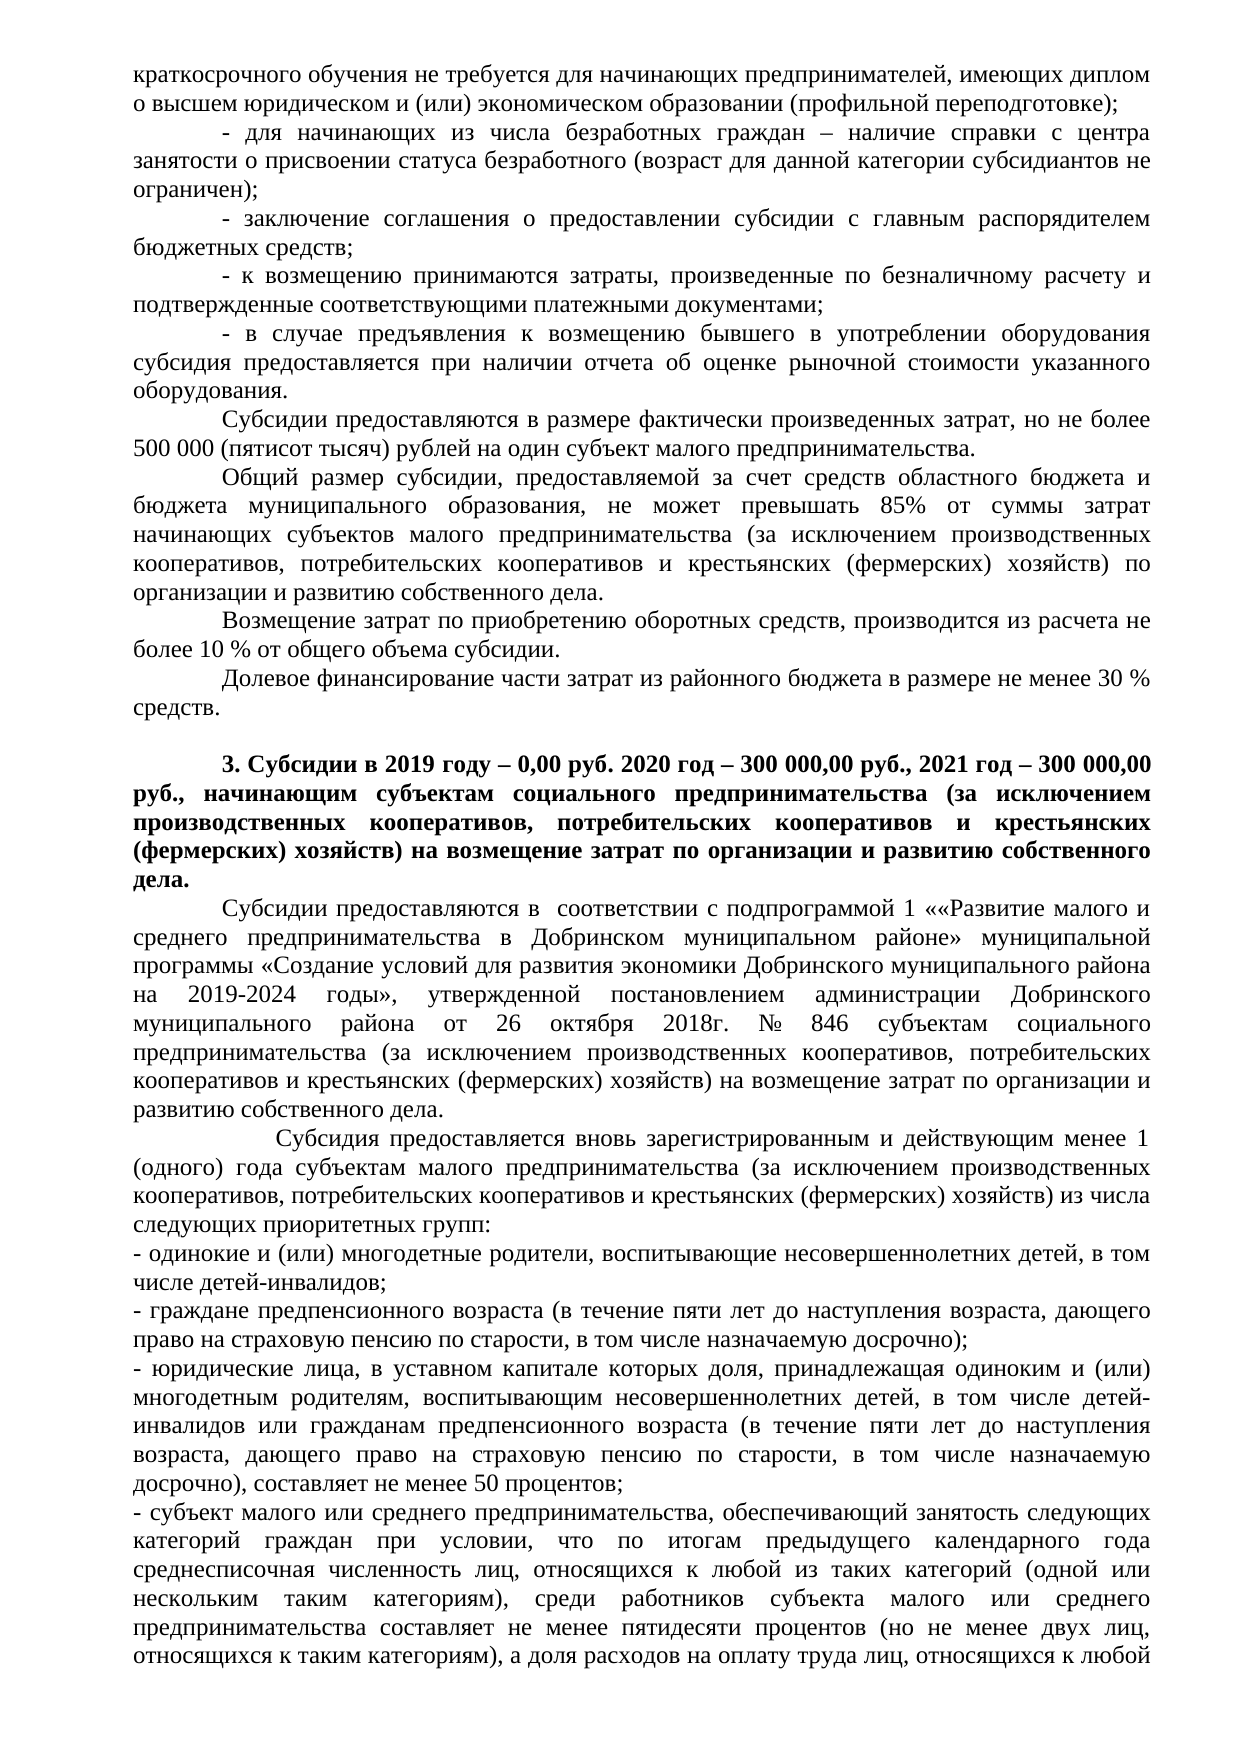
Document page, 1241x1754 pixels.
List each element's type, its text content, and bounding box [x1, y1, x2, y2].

text Долевое финансирование части затрат из районного бюджета в размере не менее 30 % средств. [133, 663, 1152, 720]
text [133, 59, 1152, 117]
text - юридические лица, в уставном капитале которых доля, принадлежащая одиноким и (или) многодетным родителям, воспитывающим несовершеннолетних детей, в том числе детей-инвалидов или гражданам предпенсионного возраста (в течение пяти лет до наступления возраста, дающего право на страховую пенсию по старости, в том числе назначаемую досрочно), составляет не менее 50 процентов; [133, 1353, 1152, 1497]
text Субсидии предоставляются в соответствии с подпрограммой 1 ««Развитие малого и среднего предпринимательства в Добринском муниципальном районе» муниципальной программы «Создание условий для развития экономики Добринского муниципального района на 2019-2024 годы», утвержденной постановлением администрации Добринского муниципального района от 26 октября 2018г. № 846 субъектам социального предпринимательства (за исключением производственных кооперативов, потребительских кооперативов и крестьянских (фермерских) хозяйств) на возмещение затрат по организации и развитию собственного дела. [133, 893, 1152, 1123]
text - граждане предпенсионного возраста (в течение пяти лет до наступления возраста, дающего право на страховую пенсию по старости, в том числе назначаемую досрочно); [133, 1295, 1152, 1353]
text 3. Субсидии в 2019 году – 0,00 руб. 2020 год – 300 000,00 руб., 2021 год – 300 000,00 руб., начинающим субъектам социального предпринимательства (за исключением производственных кооперативов, потребительских кооперативов и крестьянских (фермерских) хозяйств) на возмещение затрат по организации и развитию собственного дела. [133, 749, 1152, 893]
text Общий размер субсидии, предоставляемой за счет средств областного бюджета и бюджета муниципального образования, не может превышать 85% от суммы затрат начинающих субъектов малого предпринимательства (за исключением производственных кооперативов, потребительских кооперативов и крестьянских (фермерских) хозяйств) по организации и развитию собственного дела. [133, 462, 1152, 605]
text Возмещение затрат по приобретению оборотных средств, производится из расчета не более 10 % от общего объема субсидии. [133, 605, 1152, 663]
text - к возмещению принимаются затраты, произведенные по безналичному расчету и подтвержденные соответствующими платежными документами; [133, 260, 1152, 318]
text Субсидия предоставляется вновь зарегистрированным и действующим менее 1 (одного) года субъектам малого предпринимательства (за исключением производственных кооперативов, потребительских кооперативов и крестьянских (фермерских) хозяйств) из числа следующих приоритетных групп: [133, 1123, 1152, 1238]
text Субсидии предоставляются в размере фактически произведенных затрат, но не более 500 000 (пятисот тысяч) рублей на один субъект малого предпринимательства. [133, 404, 1152, 462]
text - для начинающих из числа безработных граждан – наличие справки с центра занятости о присвоении статуса безработного (возраст для данной категории субсидиантов не ограничен); [133, 117, 1152, 203]
text - в случае предъявления к возмещению бывшего в употреблении оборудования субсидия предоставляется при наличии отчета об оценке рыночной стоимости указанного оборудования. [133, 318, 1152, 404]
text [133, 1497, 1152, 1669]
text - заключение соглашения о предоставлении субсидии с главным распорядителем бюджетных средств; [133, 203, 1152, 260]
text - одинокие и (или) многодетные родители, воспитывающие несовершеннолетних детей, в том числе детей-инвалидов; [133, 1238, 1152, 1295]
